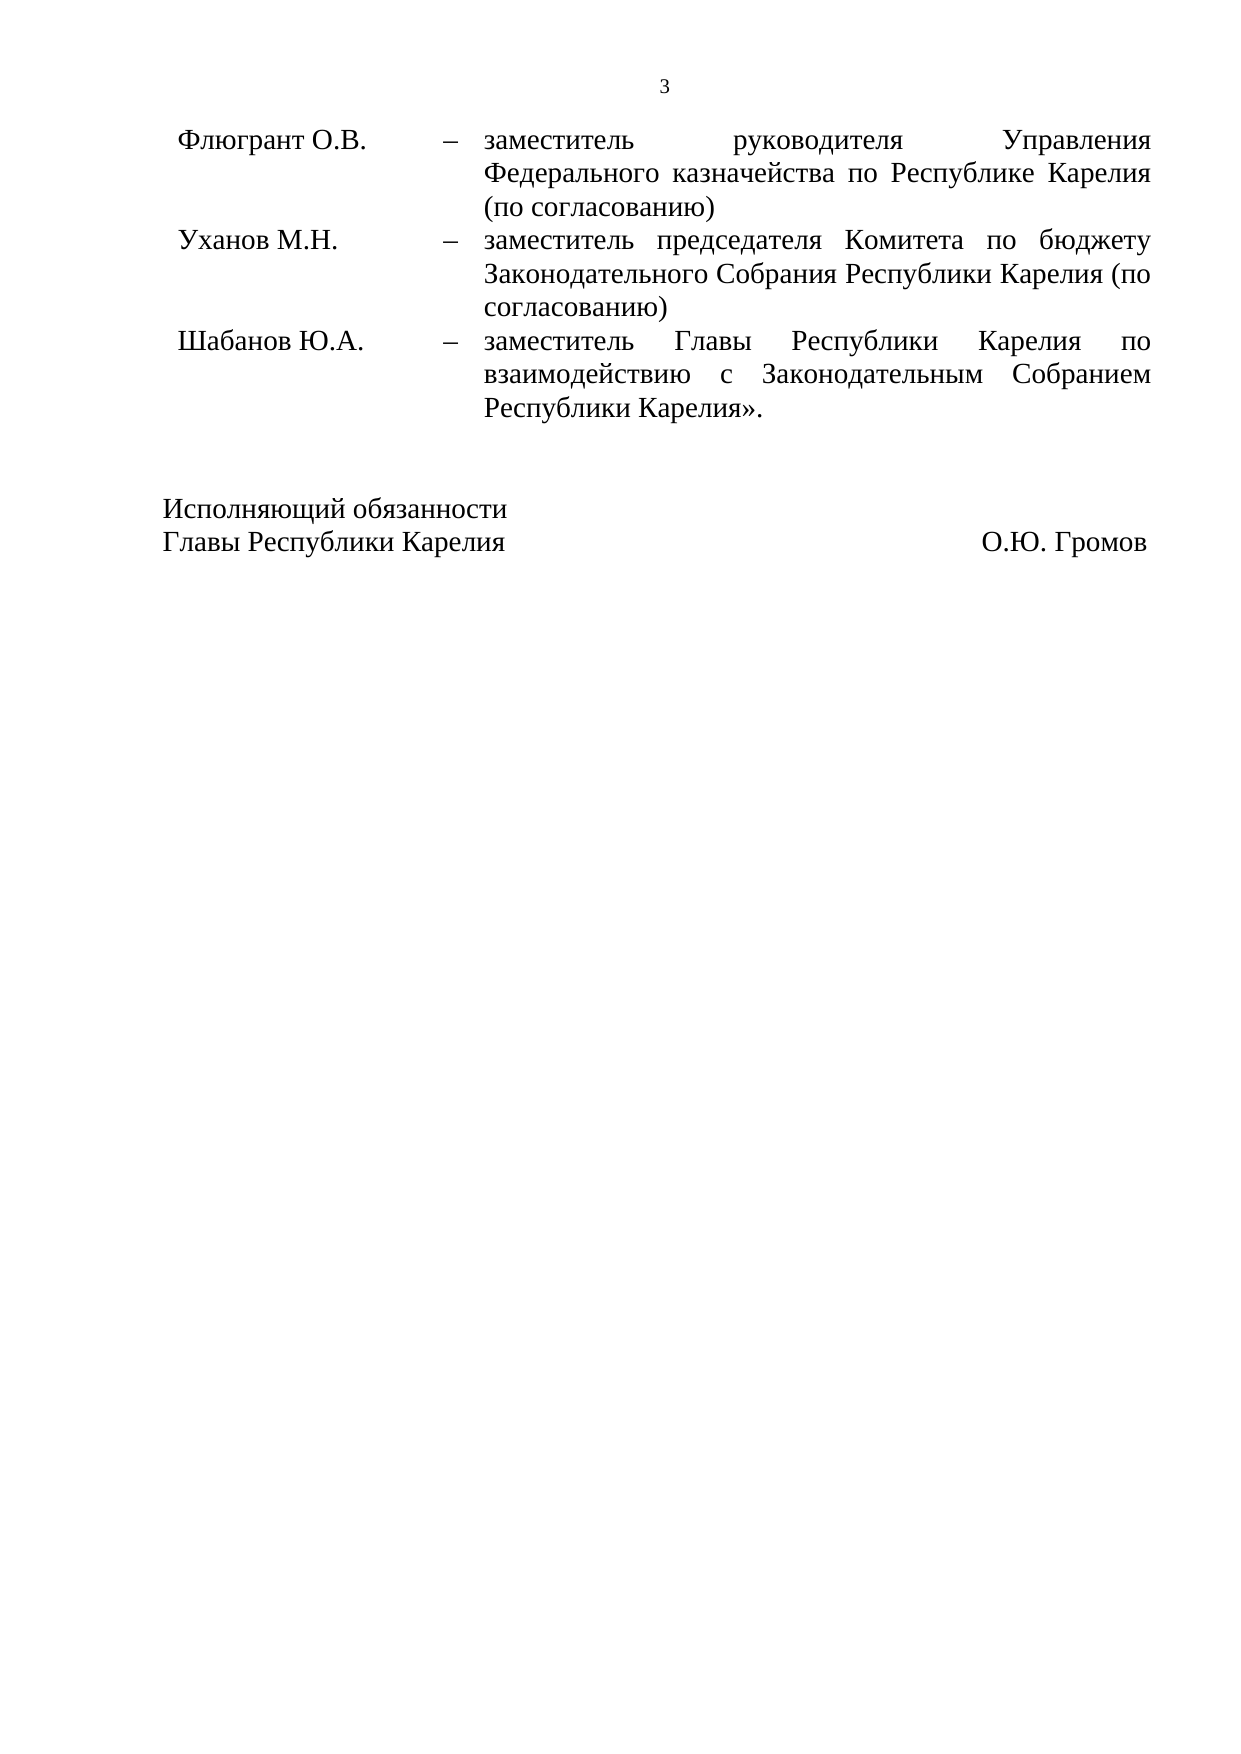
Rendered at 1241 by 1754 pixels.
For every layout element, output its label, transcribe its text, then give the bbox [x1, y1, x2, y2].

text Исполняющий обязанности [162, 491, 1152, 524]
table_header – [428, 122, 472, 222]
table_header Флюгрант О.В. [166, 122, 428, 222]
table_cell заместитель Главы Республики Карелия по взаимодействию с Законодательным Собранием Республики Карелия». [473, 323, 1163, 424]
table_cell заместитель председателя Комитета по бюджету Законодательного Собрания Республики Карелия (по согласованию) [473, 223, 1163, 323]
table_cell – [428, 223, 472, 323]
text Главы Республики Карелия О.Ю. Громов [162, 524, 1152, 558]
table_header заместитель руководителя Управления Федерального казначейства по Республике Карелия (по согласованию) [473, 122, 1163, 222]
table_cell Уханов М.Н. [166, 223, 428, 323]
table_cell – [428, 323, 472, 424]
table_cell Шабанов Ю.А. [166, 323, 428, 424]
